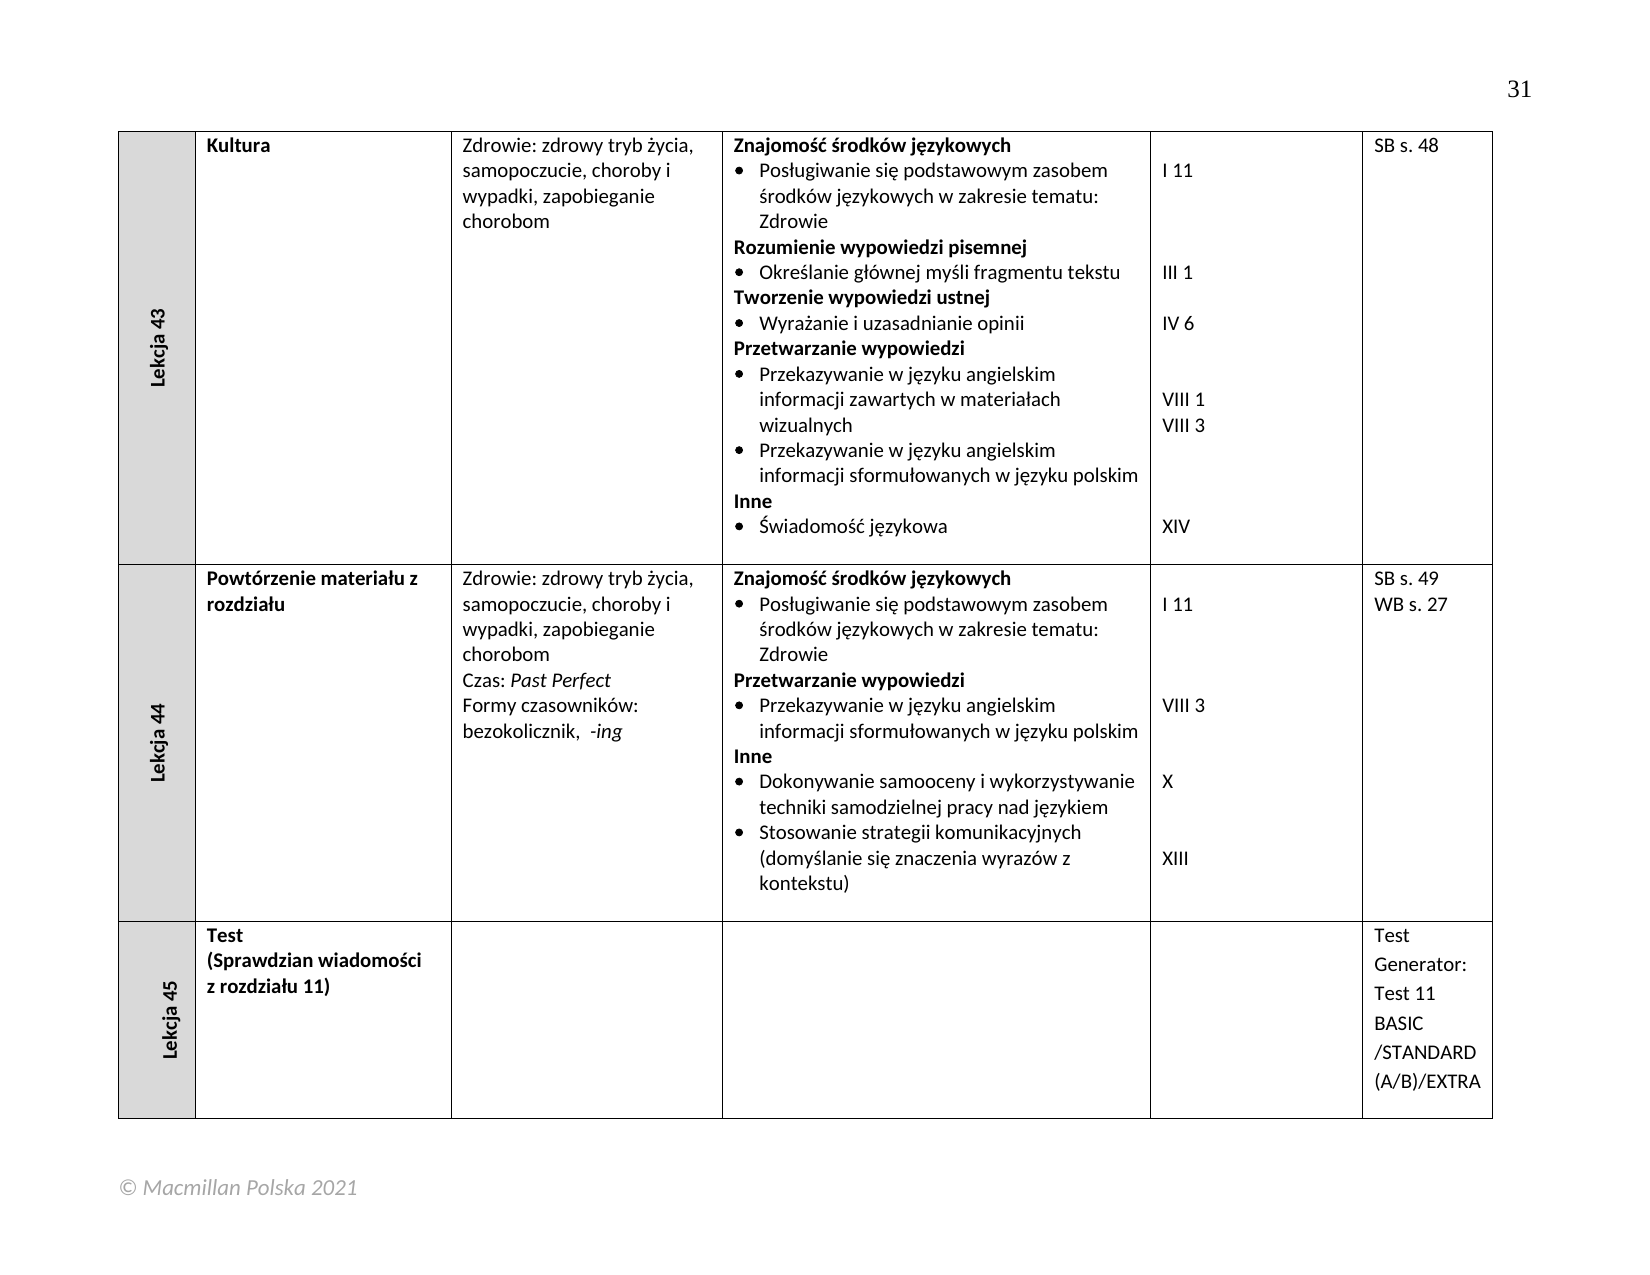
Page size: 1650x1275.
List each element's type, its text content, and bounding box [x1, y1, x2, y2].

table_cell SB s. 49 WB s. 27 [1363, 565, 1492, 921]
table_cell Zdrowie: zdrowy tryb życia, samopoczucie, choroby i wypadki, zapobieganie chorobom Czas: Past Perfect Formy czasowników: bezokolicznik, -ing [452, 565, 722, 921]
table_cell Lekcja 43 [119, 132, 195, 564]
table_cell SB s. 48 [1363, 132, 1492, 564]
table_cell Znajomość środków językowych Posługiwanie się podstawowym zasobem środków językowych w zakresie tematu: Zdrowie Rozumienie wypowiedzi pisemnej Określanie głównej myśli fragmentu tekstu Tworzenie wypowiedzi ustnej Wyrażanie i uzasadnianie opinii Przetwarzanie wypowiedzi Przekazywanie w języku angielskim informacji zawartych w materiałach wizualnych Przekazywanie w języku angielskim informacji sformułowanych w języku polskim Inne Świadomość językowa [723, 132, 1150, 564]
table_cell Test Generator: Test 11 BASIC /STANDARD (A/B)/EXTRA [1363, 922, 1492, 1118]
table_cell Test (Sprawdzian wiadomości z rozdziału 11) [196, 922, 451, 1118]
table_cell [723, 922, 1150, 1118]
table_cell Znajomość środków językowych Posługiwanie się podstawowym zasobem środków językowych w zakresie tematu: Zdrowie Przetwarzanie wypowiedzi Przekazywanie w języku angielskim informacji sformułowanych w języku polskim Inne Dokonywanie samooceny i wykorzystywanie techniki samodzielnej pracy nad językiem Stosowanie strategii komunikacyjnych (domyślanie się znaczenia wyrazów z kontekstu) [723, 565, 1150, 921]
table_cell I 11 III 1 IV 6 VIII 1 VIII 3 XIV [1151, 132, 1362, 564]
table_cell Lekcja 45 [119, 922, 195, 1118]
table_cell Powtórzenie materiału z rozdziału [196, 565, 451, 921]
table_cell [1151, 922, 1362, 1118]
table_cell Lekcja 44 [119, 565, 195, 921]
table_cell I 11 VIII 3 X XIII [1151, 565, 1362, 921]
table_cell Kultura [196, 132, 451, 564]
table_cell Zdrowie: zdrowy tryb życia, samopoczucie, choroby i wypadki, zapobieganie chorobom [452, 132, 722, 564]
table_cell [452, 922, 722, 1118]
